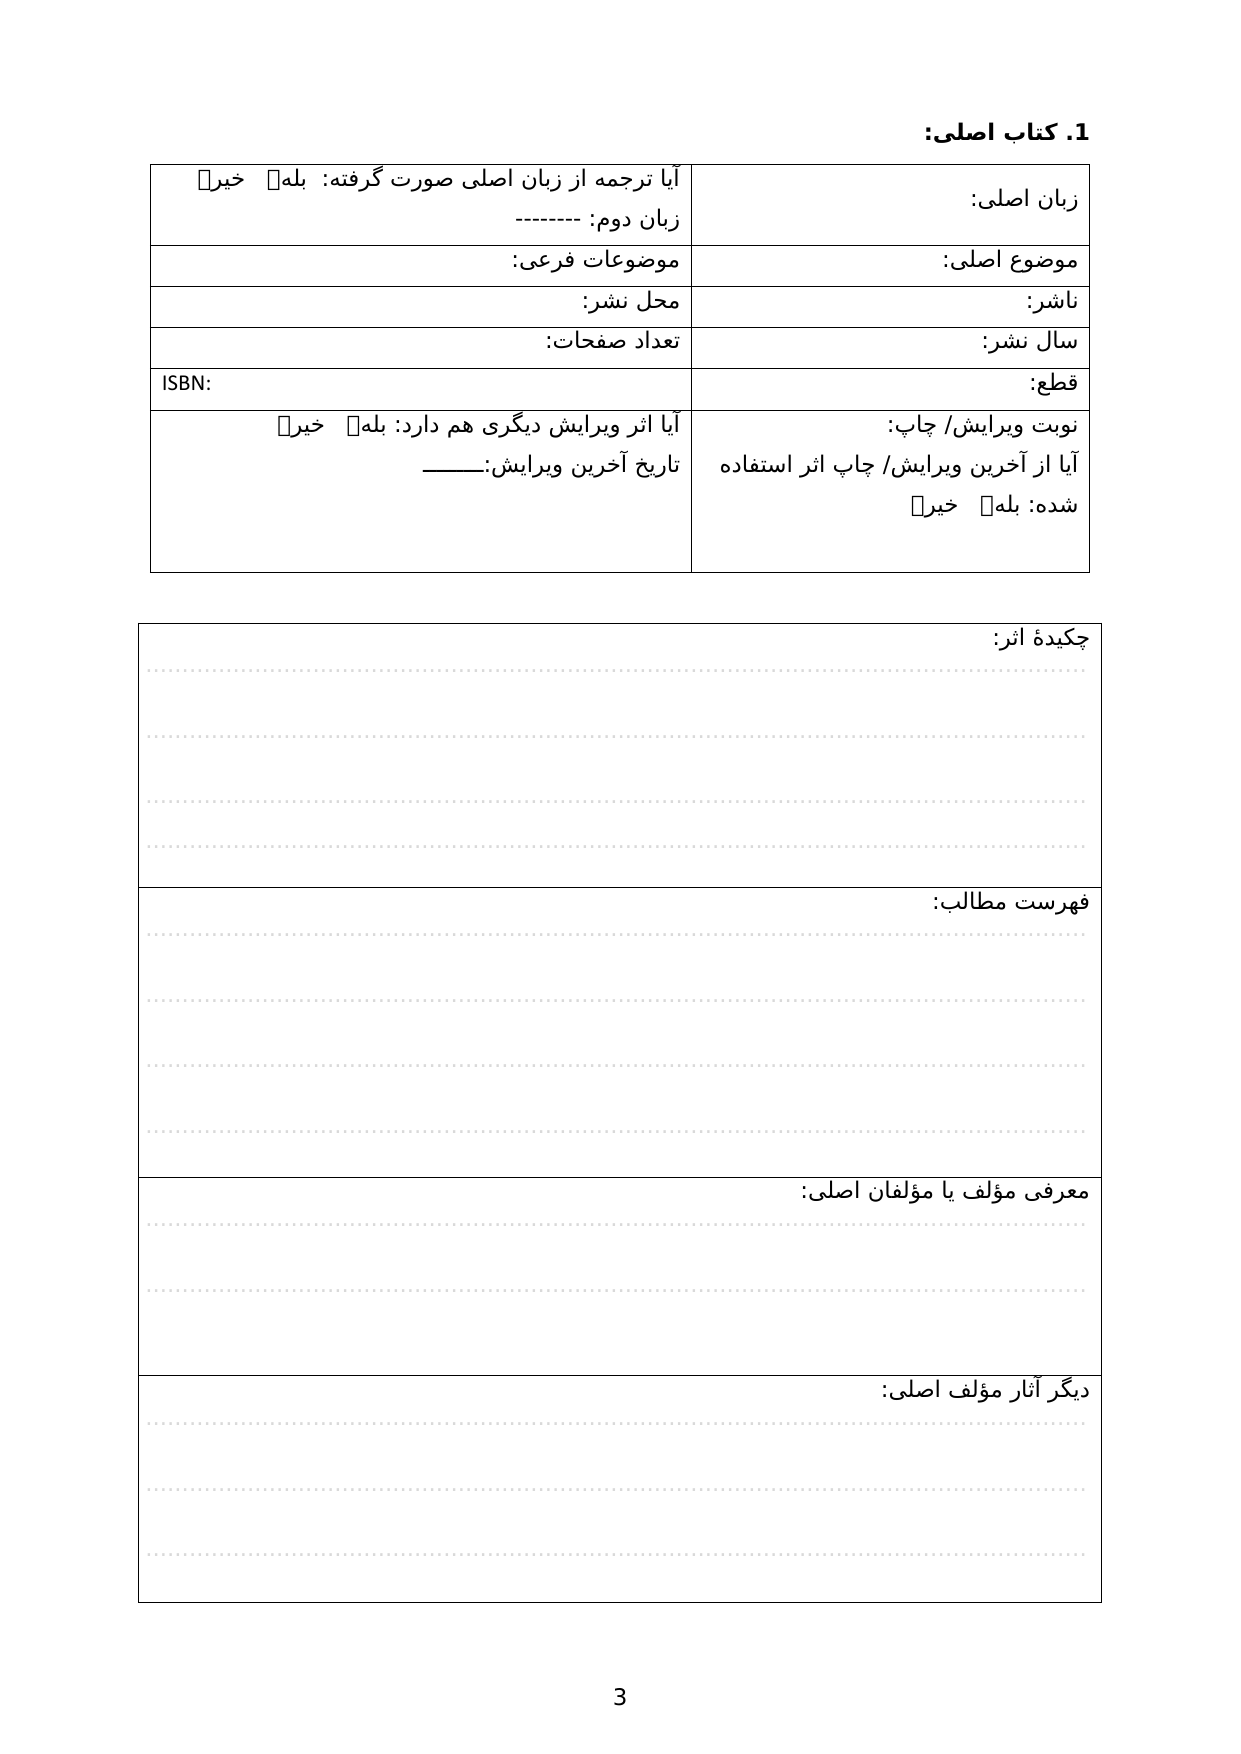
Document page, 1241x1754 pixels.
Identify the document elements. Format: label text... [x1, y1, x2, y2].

table_header چکیدۀ اثر: ‌‌ [139, 624, 1101, 887]
table_cell ISBN: [151, 369, 691, 410]
table_header آیا ترجمه از زبان اصلی صورت گرفته: بله خیر زبان دوم: -------- [151, 165, 691, 245]
text 1. کتاب اصلی: [150, 119, 1090, 145]
table_cell نوبت ویرایش/ چاپ: آیا از آخرین ویرایش/ چاپ اثر استفاده شده: بله خیر [692, 411, 1089, 572]
table_cell ناشر: [692, 287, 1089, 327]
table_cell فهرست مطالب: [139, 888, 1101, 1177]
table_cell موضوعات فرعی: [151, 246, 691, 286]
table_cell قطع: [692, 369, 1089, 410]
table_cell تعداد صفحات: [151, 328, 691, 367]
table_header زبان اصلی: [692, 165, 1089, 245]
table_cell آیا اثر ویرایش دیگری هم دارد: بله خیر تاریخ آخرین ویرایش:ـــــــــ [151, 411, 691, 572]
table_cell دیگر آثار مؤلف اصلی: [139, 1376, 1101, 1602]
table_cell محل نشر: [151, 287, 691, 327]
table_cell موضوع اصلی: [692, 246, 1089, 286]
table_cell سال نشر: [692, 328, 1089, 367]
table_cell معرفی مؤلف یا مؤلفان اصلی: [139, 1178, 1101, 1375]
